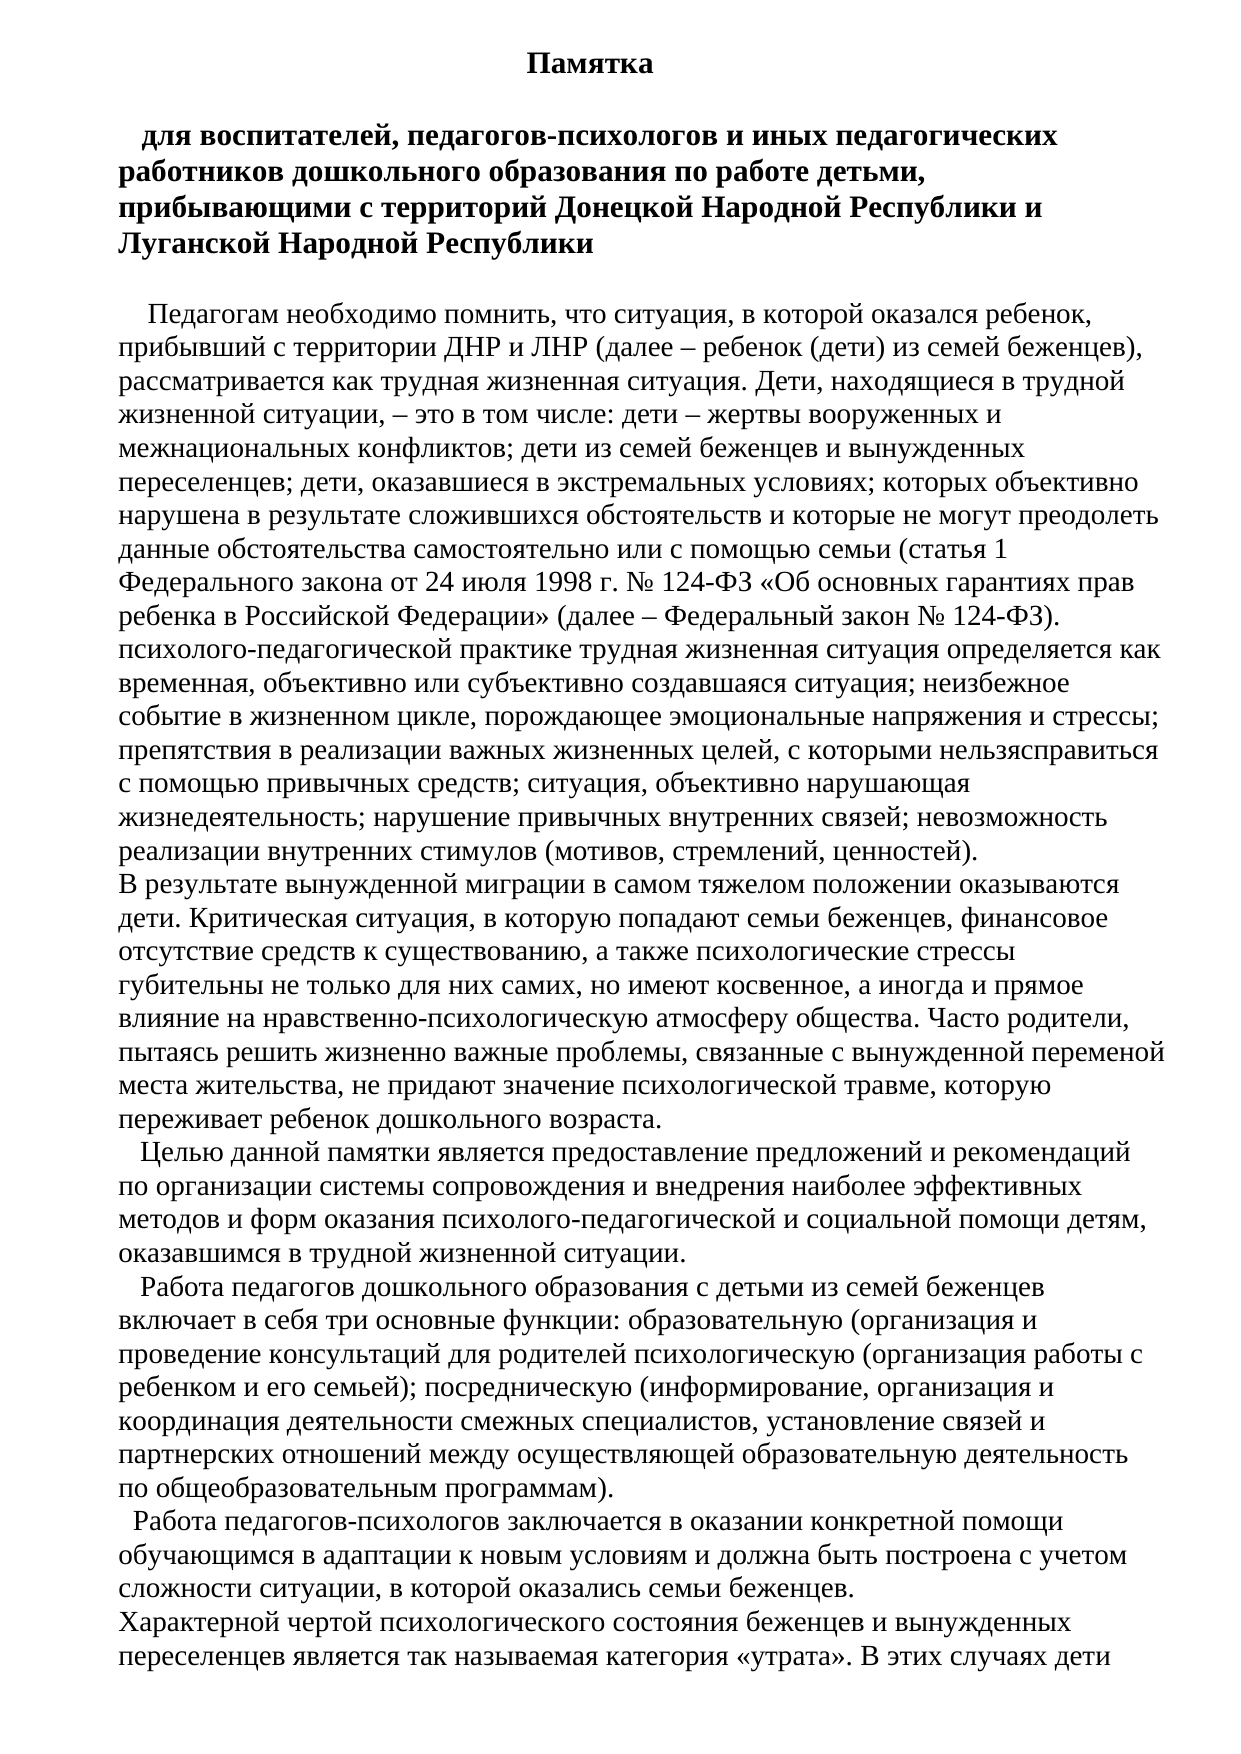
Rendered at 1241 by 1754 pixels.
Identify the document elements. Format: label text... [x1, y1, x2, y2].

text оказавшимся в трудной жизненной ситуации. [118, 1235, 1167, 1269]
text обучающимся в адаптации к новым условиям и должна быть построена с учетом [118, 1537, 1167, 1571]
text переселенцев является так называемая категория «утрата». В этих случаях дети [118, 1638, 1167, 1671]
text Педагогам необходимо помнить, что ситуация, в которой оказался ребенок, [118, 296, 1167, 329]
text Целью данной памятки является предоставление предложений и рекомендаций [118, 1134, 1167, 1168]
text Памятка [118, 44, 1167, 80]
text реализации внутренних стимулов (мотивов, стремлений, ценностей). [118, 833, 1167, 866]
text Работа педагогов дошкольного образования с детьми из семей беженцев [118, 1269, 1167, 1302]
text рассматривается как трудная жизненная ситуация. Дети, находящиеся в трудной [118, 363, 1167, 397]
text прибывший с территории ДНР и ЛНР (далее – ребенок (дети) из семей беженцев), [118, 329, 1167, 363]
text жизнедеятельность; нарушение привычных внутренних связей; невозможность [118, 799, 1167, 833]
text В результате вынужденной миграции в самом тяжелом положении оказываются [118, 866, 1167, 900]
text Характерной чертой психологического состояния беженцев и вынужденных [118, 1604, 1167, 1638]
text отсутствие средств к существованию, а также психологические стрессы губительны не только для них самих, но имеют косвенное, а иногда и прямое влияние на нравственно-психологическую атмосферу общества. Часто родители, пытаясь решить жизненно важные проблемы, связанные с вынужденной переменой места жительства, не придают значение психологической травме, которую переживает ребенок дошкольного возраста. [118, 933, 1167, 1134]
text по общеобразовательным программам). [118, 1470, 1167, 1503]
text жизненной ситуации, – это в том числе: дети – жертвы вооруженных и межнациональных конфликтов; дети из семей беженцев и вынужденных переселенцев; дети, оказавшиеся в экстремальных условиях; которых объективно нарушена в результате сложившихся обстоятельств и которые не могут преодолеть данные обстоятельства самостоятельно или с помощью семьи (статья 1 Федерального закона от 24 июля 1998 г. № 124-ФЗ «Об основных гарантиях прав ребенка в Российской Федерации» (далее – Федеральный закон № 124-ФЗ). [118, 397, 1167, 631]
text включает в себя три основные функции: образовательную (организация и проведение консультаций для родителей психологическую (организация работы с ребенком и его семьей); посредническую (информирование, организация и координация деятельности смежных специалистов, установление связей и партнерских отношений между осуществляющей образовательную деятельность [118, 1302, 1167, 1470]
text по организации системы сопровождения и внедрения наиболее эффективных [118, 1168, 1167, 1202]
text психолого-педагогической практике трудная жизненная ситуация определяется как временная, объективно или субъективно создавшаяся ситуация; неизбежное событие в жизненном цикле, порождающее эмоциональные напряжения и стрессы; препятствия в реализации важных жизненных целей, с которыми нельзясправиться с помощью привычных средств; ситуация, объективно нарушающая [118, 631, 1167, 799]
text методов и форм оказания психолого-педагогической и социальной помощи детям, [118, 1202, 1167, 1235]
text Работа педагогов-психологов заключается в оказании конкретной помощи [118, 1503, 1167, 1537]
text сложности ситуации, в которой оказались семьи беженцев. [118, 1571, 1167, 1604]
text дети. Критическая ситуация, в которую попадают семьи беженцев, финансовое [118, 900, 1167, 933]
text для воспитателей, педагогов-психологов и иных педагогических работников дошкольного образования по работе детьми, прибывающими с территорий Донецкой Народной Республики и Луганской Народной Республики [118, 116, 1167, 260]
